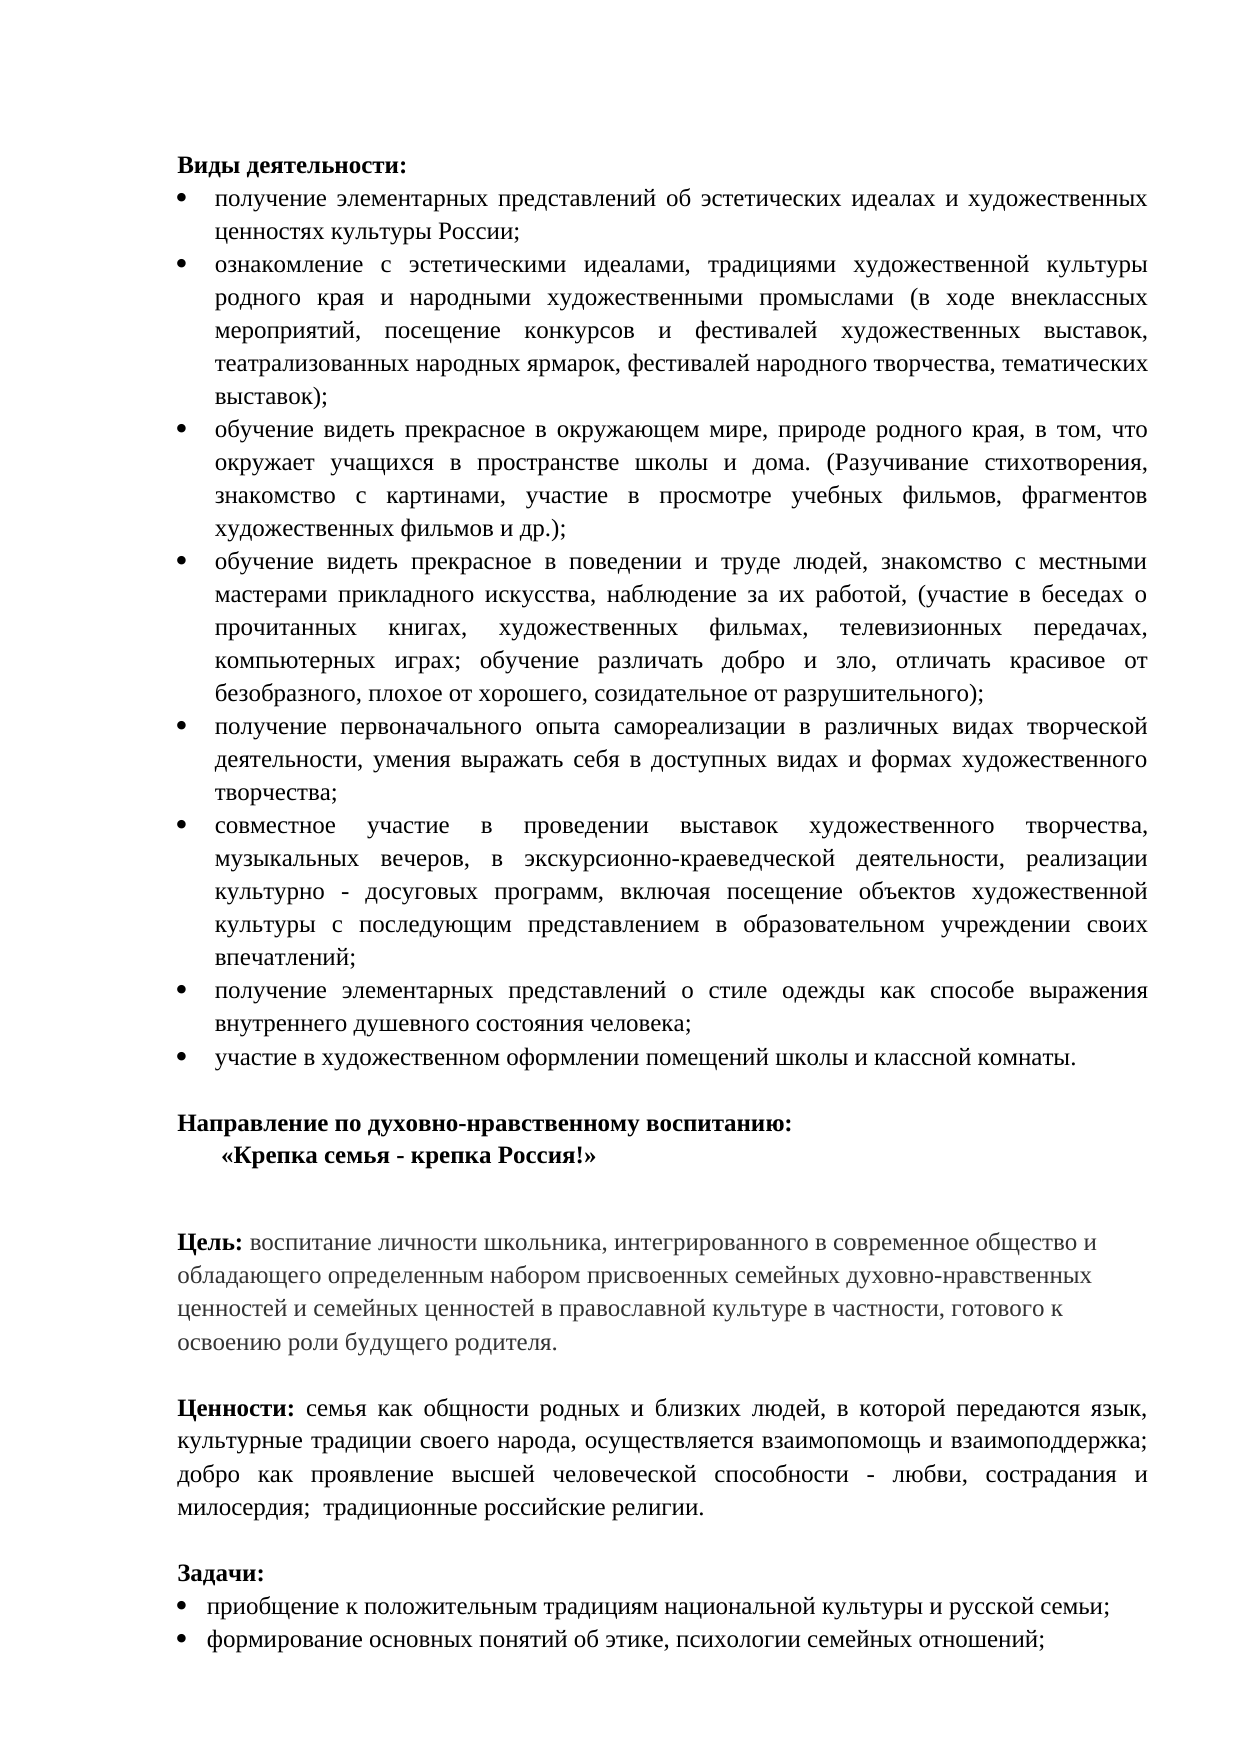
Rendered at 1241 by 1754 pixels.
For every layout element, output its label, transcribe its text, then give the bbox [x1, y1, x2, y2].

list участие в художественном оформлении помещений школы и классной комнаты. [177, 1042, 1149, 1070]
list совместное участие в проведении выставок художественного творчества, музыкальных вечеров, в экскурсионно-краеведческой деятельности, реализации культурно - досуговых программ, включая посещение объектов художественной культуры с последующим представлением в образовательном учреждении своих впечатлений; [177, 810, 1149, 971]
text Направление по духовно-нравственному воспитанию: [177, 1108, 1149, 1136]
text Ценности: семья как общности родных и близких людей, в которой передаются язык, культурные традиции своего народа, осуществляется взаимопомощь и взаимоподдержка; добро как проявление высшей человеческой способности - любви, сострадания и милосердия; традиционные российские религии. [177, 1393, 1149, 1520]
text Задачи: [177, 1558, 1149, 1586]
list ознакомление с эстетическими идеалами, традициями художественной культуры родного края и народными художественными промыслами (в ходе внеклассных мероприятий, посещение конкурсов и фестивалей художественных выставок, театрализованных народных ярмарок, фестивалей народного творчества, тематических выставок); [177, 249, 1149, 410]
text Цель: воспитание личности школьника, интегрированного в современное общество и обладающего определенным набором присвоенных семейных духовно-нравственных ценностей и семейных ценностей в православной культуре в частности, готового к освоению роли будущего родителя. [177, 1227, 1149, 1355]
list формирование основных понятий об этике, психологии семейных отношений; [177, 1624, 1149, 1652]
list приобщение к положительным традициям национальной культуры и русской семьи; [177, 1591, 1149, 1619]
list обучение видеть прекрасное в поведении и труде людей, знакомство с местными мастерами прикладного искусства, наблюдение за их работой, (участие в беседах о прочитанных книгах, художественных фильмах, телевизионных передачах, компьютерных играх; обучение различать добро и зло, отличать красивое от безобразного, плохое от хорошего, созидательное от разрушительного); [177, 546, 1149, 707]
list получение элементарных представлений об эстетических идеалах и художественных ценностях культуры России; [177, 183, 1149, 245]
list получение первоначального опыта самореализации в различных видах творческой деятельности, умения выражать себя в доступных видах и формах художественного творчества; [177, 711, 1149, 806]
list обучение видеть прекрасное в окружающем мире, природе родного края, в том, что окружает учащихся в пространстве школы и дома. (Разучивание стихотворения, знакомство с картинами, участие в просмотре учебных фильмов, фрагментов художественных фильмов и др.); [177, 414, 1149, 542]
list получение элементарных представлений о стиле одежды как способе выражения внутреннего душевного состояния человека; [177, 976, 1149, 1037]
text «Крепка семья - крепка Россия!» [214, 1141, 1149, 1169]
text Виды деятельности: [177, 150, 1149, 179]
